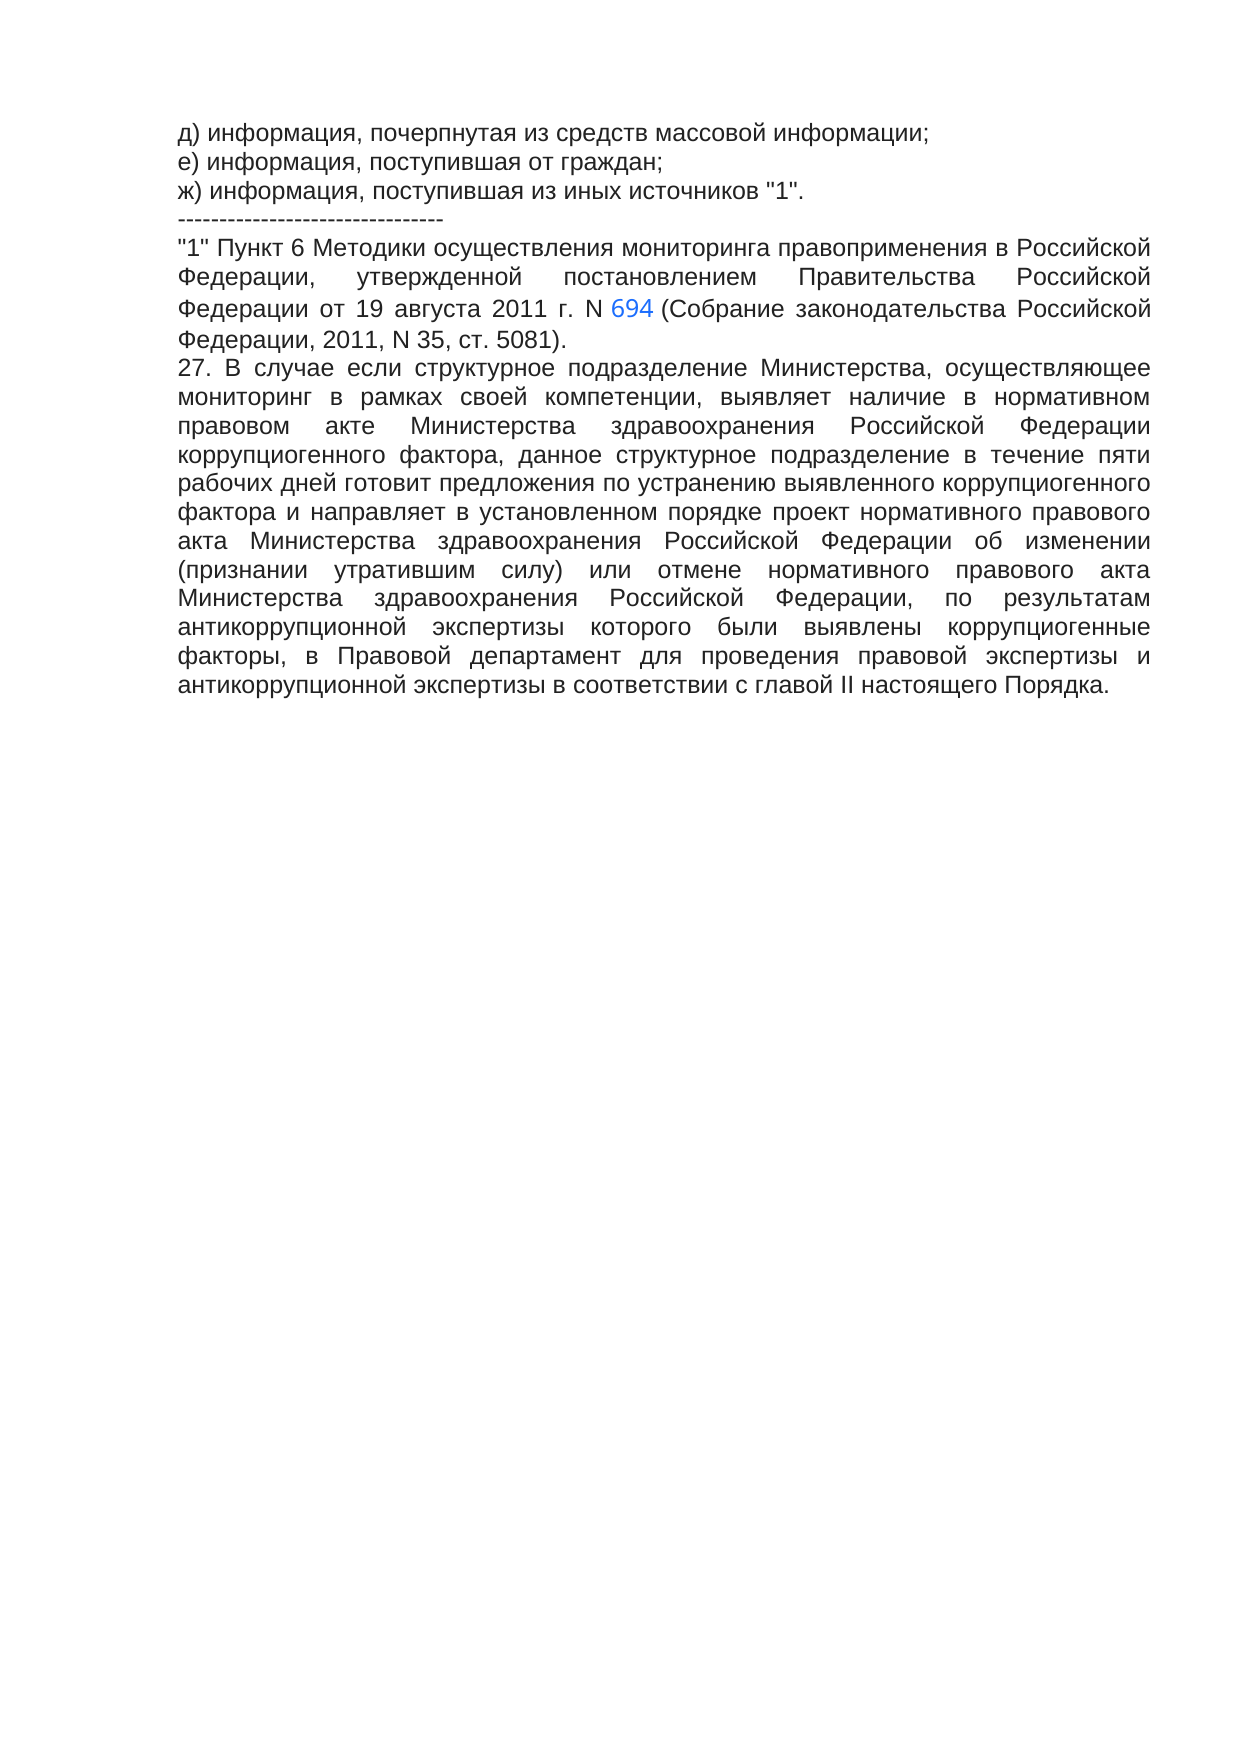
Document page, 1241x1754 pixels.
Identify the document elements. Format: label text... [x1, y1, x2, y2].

text е) информация, поступившая от граждан; [177, 147, 1152, 176]
text -------------------------------- [177, 204, 1152, 233]
text "1" Пункт 6 Методики осуществления мониторинга правоприменения в Российской Федерации, утвержденной постановлением Правительства Российской Федерации от 19 августа 2011 г. N 694 (Собрание законодательства Российской Федерации, 2011, N 35, ст. 5081). [177, 233, 1152, 353]
text 27. В случае если структурное подразделение Министерства, осуществляющее мониторинг в рамках своей компетенции, выявляет наличие в нормативном правовом акте Министерства здравоохранения Российской Федерации коррупциогенного фактора, данное структурное подразделение в течение пяти рабочих дней готовит предложения по устранению выявленного коррупциогенного фактора и направляет в установленном порядке проект нормативного правового акта Министерства здравоохранения Российской Федерации об изменении (признании утратившим силу) или отмене нормативного правового акта Министерства здравоохранения Российской Федерации, по результатам антикоррупционной экспертизы которого были выявлены коррупциогенные факторы, в Правовой департамент для проведения правовой экспертизы и антикоррупционной экспертизы в соответствии с главой II настоящего Порядка. [177, 353, 1152, 698]
text д) информация, почерпнутая из средств массовой информации; [177, 118, 1152, 147]
text ж) информация, поступившая из иных источников "1". [177, 176, 1152, 204]
